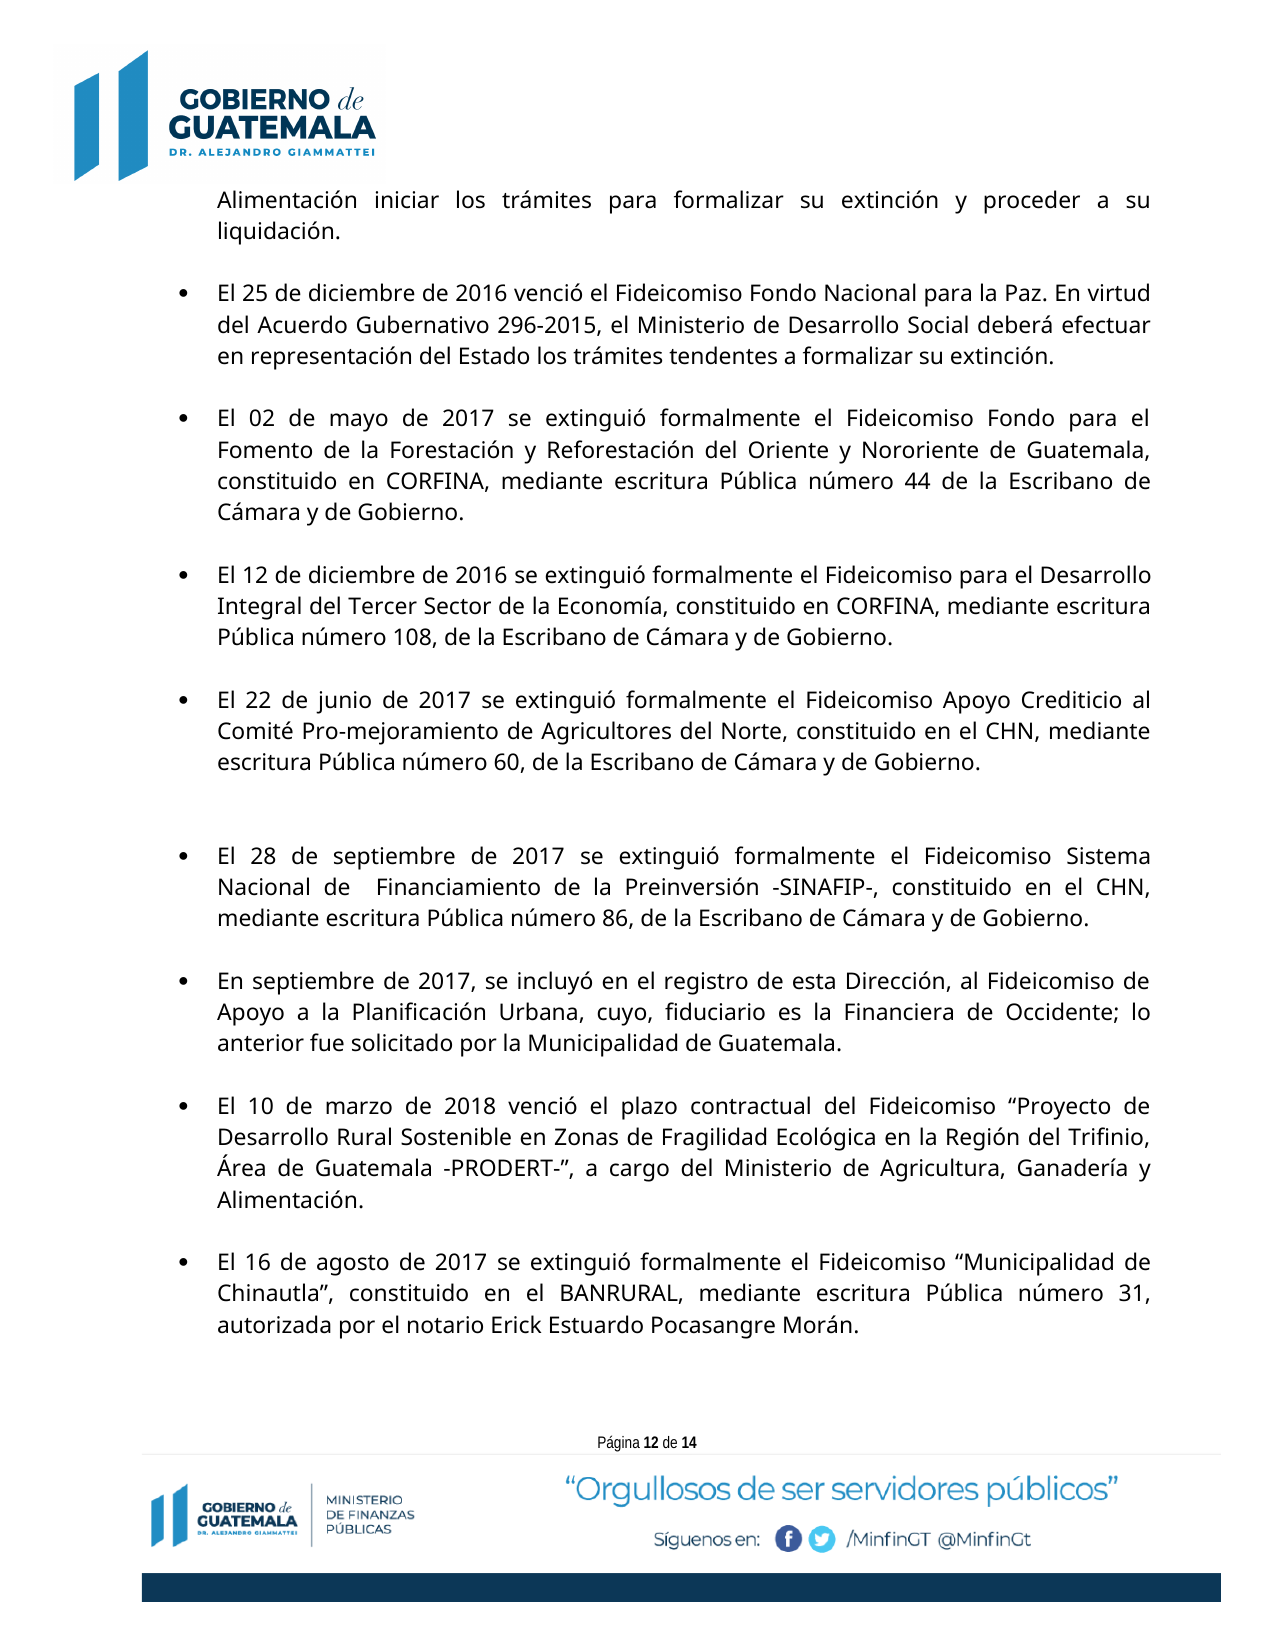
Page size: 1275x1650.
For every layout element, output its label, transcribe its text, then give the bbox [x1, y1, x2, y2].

list El 16 de agosto de 2017 se extinguió formalmente el Fideicomiso “Municipalidad de Chinautla”, constituido en el BANRURAL, mediante escritura Pública número 31, autorizada por el notario Erick Estuardo Pocasangre Morán. [179, 1246, 1152, 1340]
list El 02 de mayo de 2017 se extinguió formalmente el Fideicomiso Fondo para el Fomento de la Forestación y Reforestación del Oriente y Nororiente de Guatemala, constituido en CORFINA, mediante escritura Pública número 44 de la Escribano de Cámara y de Gobierno. [179, 402, 1152, 527]
list El 28 de septiembre de 2017 se extinguió formalmente el Fideicomiso Sistema Nacional de Financiamiento de la Preinversión -SINAFIP-, constituido en el CHN, mediante escritura Pública número 86, de la Escribano de Cámara y de Gobierno. [179, 840, 1152, 933]
list El 12 de diciembre de 2016 se extinguió formalmente el Fideicomiso para el Desarrollo Integral del Tercer Sector de la Economía, constituido en CORFINA, mediante escritura Pública número 108, de la Escribano de Cámara y de Gobierno. [179, 558, 1152, 652]
list El 22 de junio de 2017 se extinguió formalmente el Fideicomiso Apoyo Crediticio al Comité Pro-mejoramiento de Agricultores del Norte, constituido en el CHN, mediante escritura Pública número 60, de la Escribano de Cámara y de Gobierno. [179, 683, 1152, 777]
picture [53, 44, 387, 184]
list El 25 de diciembre de 2016 venció el Fideicomiso Fondo Nacional para la Paz. En virtud del Acuerdo Gubernativo 296-2015, el Ministerio de Desarrollo Social deberá efectuar en representación del Estado los trámites tendentes a formalizar su extinción. [179, 277, 1152, 371]
picture [141, 1452, 1221, 1602]
list El 10 de marzo de 2018 venció el plazo contractual del Fideicomiso “Proyecto de Desarrollo Rural Sostenible en Zonas de Fragilidad Ecológica en la Región del Trifinio, Área de Guatemala -PRODERT-”, a cargo del Ministerio de Agricultura, Ganadería y Alimentación. [179, 1090, 1152, 1215]
list En septiembre de 2017, se incluyó en el registro de esta Dirección, al Fideicomiso de Apoyo a la Planificación Urbana, cuyo, fiduciario es la Financiera de Occidente; lo anterior fue solicitado por la Municipalidad de Guatemala. [179, 965, 1152, 1058]
